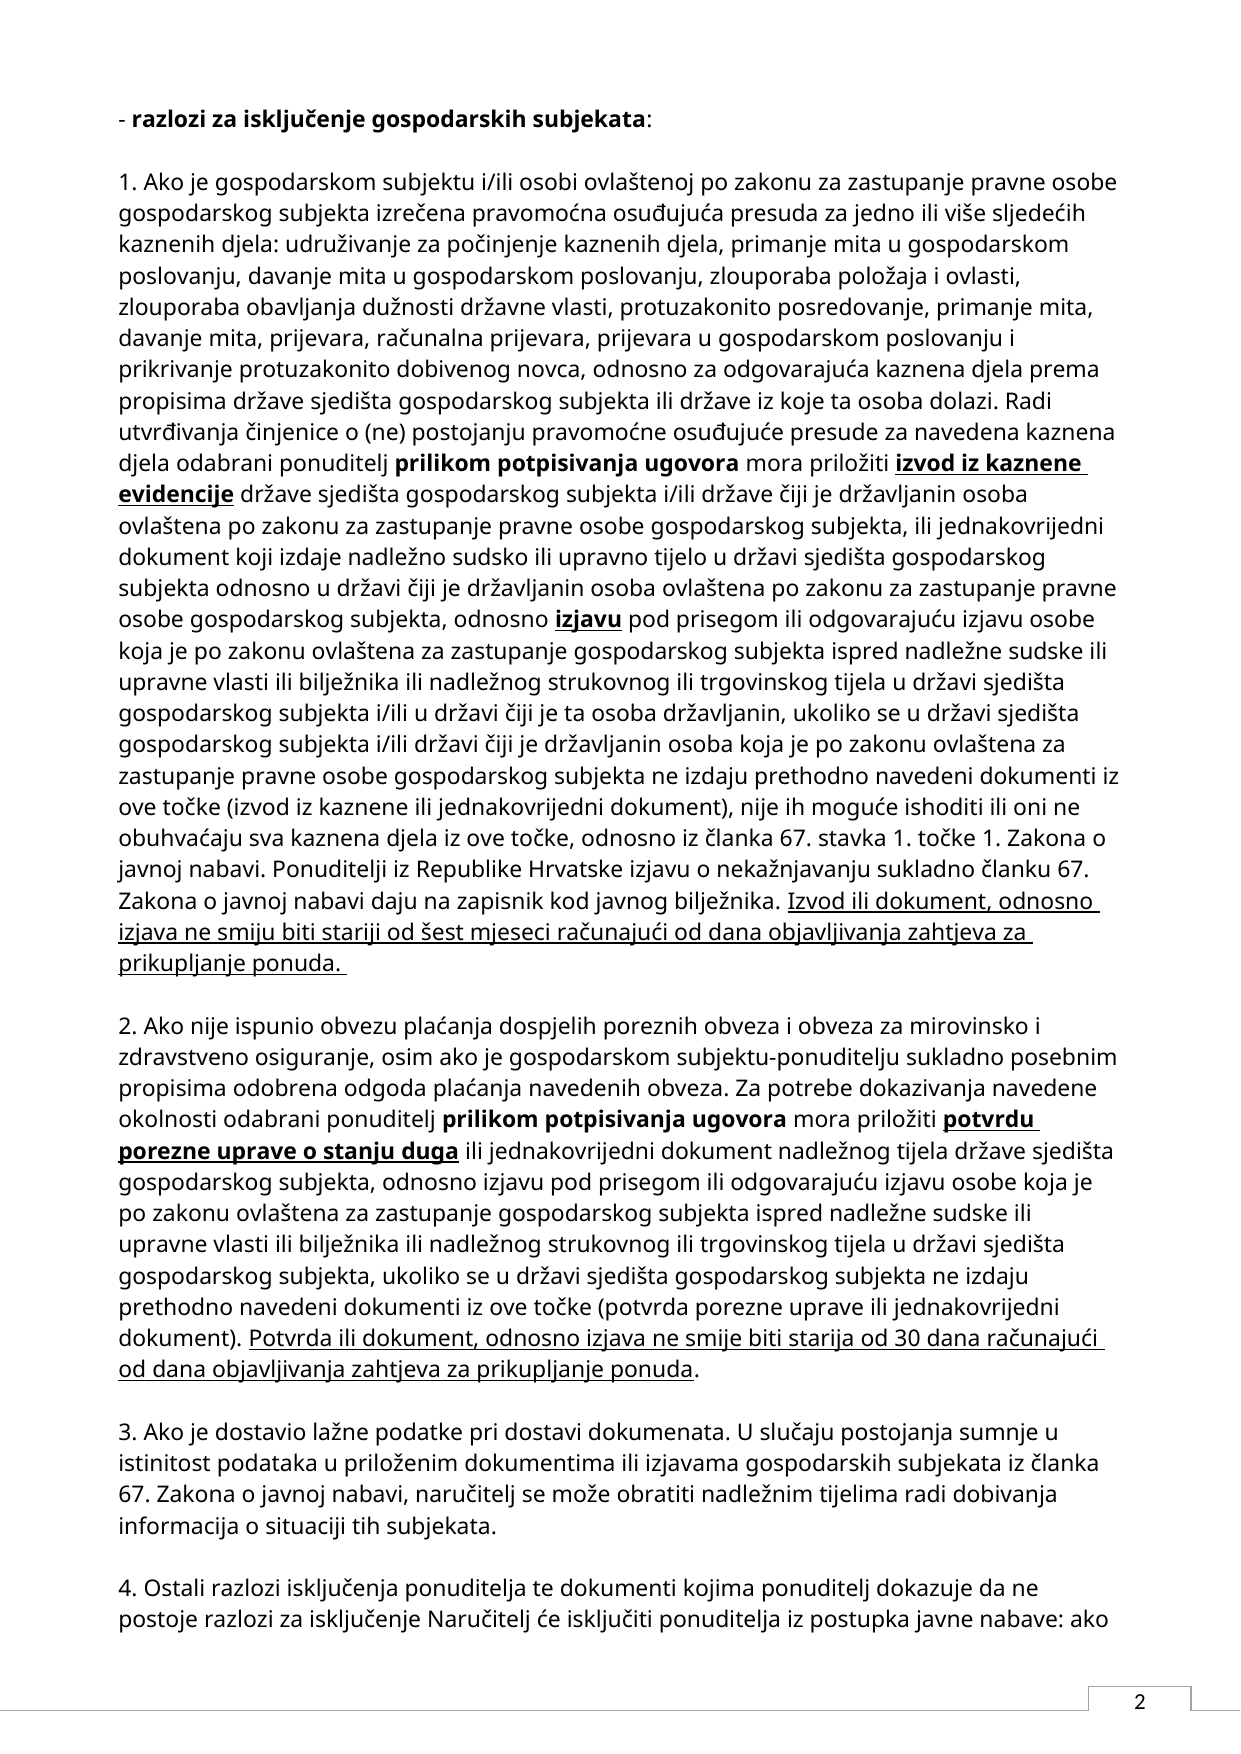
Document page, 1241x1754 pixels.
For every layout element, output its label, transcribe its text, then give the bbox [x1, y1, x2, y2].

text 1. Ako je gospodarskom subjektu i/ili osobi ovlaštenoj po zakonu za zastupanje pravne osobe gospodarskog subjekta izrečena pravomoćna osuđujuća presuda za jedno ili više sljedećih kaznenih djela: udruživanje za počinjenje kaznenih djela, primanje mita u gospodarskom poslovanju, davanje mita u gospodarskom poslovanju, zlouporaba položaja i ovlasti, zlouporaba obavljanja dužnosti državne vlasti, protuzakonito posredovanje, primanje mita, davanje mita, prijevara, računalna prijevara, prijevara u gospodarskom poslovanju i prikrivanje protuzakonito dobivenog novca, odnosno za odgovarajuća kaznena djela prema propisima države sjedišta gospodarskog subjekta ili države iz koje ta osoba dolazi. Radi utvrđivanja činjenice o (ne) postojanju pravomoćne osuđujuće presude za navedena kaznena djela odabrani ponuditelj prilikom potpisivanja ugovora mora priložiti izvod iz kaznene evidencije države sjedišta gospodarskog subjekta i/ili države čiji je državljanin osoba ovlaštena po zakonu za zastupanje pravne osobe gospodarskog subjekta, ili jednakovrijedni dokument koji izdaje nadležno sudsko ili upravno tijelo u državi sjedišta gospodarskog subjekta odnosno u državi čiji je državljanin osoba ovlaštena po zakonu za zastupanje pravne osobe gospodarskog subjekta, odnosno izjavu pod prisegom ili odgovarajuću izjavu osobe koja je po zakonu ovlaštena za zastupanje gospodarskog subjekta ispred nadležne sudske ili upravne vlasti ili bilježnika ili nadležnog strukovnog ili trgovinskog tijela u državi sjedišta gospodarskog subjekta i/ili u državi čiji je ta osoba državljanin, ukoliko se u državi sjedišta gospodarskog subjekta i/ili državi čiji je državljanin osoba koja je po zakonu ovlaštena za zastupanje pravne osobe gospodarskog subjekta ne izdaju prethodno navedeni dokumenti iz ove točke (izvod iz kaznene ili jednakovrijedni dokument), nije ih moguće ishoditi ili oni ne obuhvaćaju sva kaznena djela iz ove točke, odnosno iz članka 67. stavka 1. točke 1. Zakona o javnoj nabavi. Ponuditelji iz Republike Hrvatske izjavu o nekažnjavanju sukladno članku 67. Zakona o javnoj nabavi daju na zapisnik kod javnog bilježnika. Izvod ili dokument, odnosno izjava ne smiju biti stariji od šest mjeseci računajući od dana objavljivanja zahtjeva za prikupljanje ponuda. [118, 166, 1122, 978]
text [118, 1572, 1122, 1635]
text - razlozi za isključenje gospodarskih subjekata: [118, 103, 1122, 135]
text 3. Ako je dostavio lažne podatke pri dostavi dokumenata. U slučaju postojanja sumnje u istinitost podataka u priloženim dokumentima ili izjavama gospodarskih subjekata iz članka 67. Zakona o javnoj nabavi, naručitelj se može obratiti nadležnim tijelima radi dobivanja informacija o situaciji tih subjekata. [118, 1416, 1122, 1541]
text 2. Ako nije ispunio obvezu plaćanja dospjelih poreznih obveza i obveza za mirovinsko i zdravstveno osiguranje, osim ako je gospodarskom subjektu-ponuditelju sukladno posebnim propisima odobrena odgoda plaćanja navedenih obveza. Za potrebe dokazivanja navedene okolnosti odabrani ponuditelj prilikom potpisivanja ugovora mora priložiti potvrdu porezne uprave o stanju duga ili jednakovrijedni dokument nadležnog tijela države sjedišta gospodarskog subjekta, odnosno izjavu pod prisegom ili odgovarajuću izjavu osobe koja je po zakonu ovlaštena za zastupanje gospodarskog subjekta ispred nadležne sudske ili upravne vlasti ili bilježnika ili nadležnog strukovnog ili trgovinskog tijela u državi sjedišta gospodarskog subjekta, ukoliko se u državi sjedišta gospodarskog subjekta ne izdaju prethodno navedeni dokumenti iz ove točke (potvrda porezne uprave ili jednakovrijedni dokument). Potvrda ili dokument, odnosno izjava ne smije biti starija od 30 dana računajući od dana objavljivanja zahtjeva za prikupljanje ponuda. [118, 1010, 1122, 1385]
